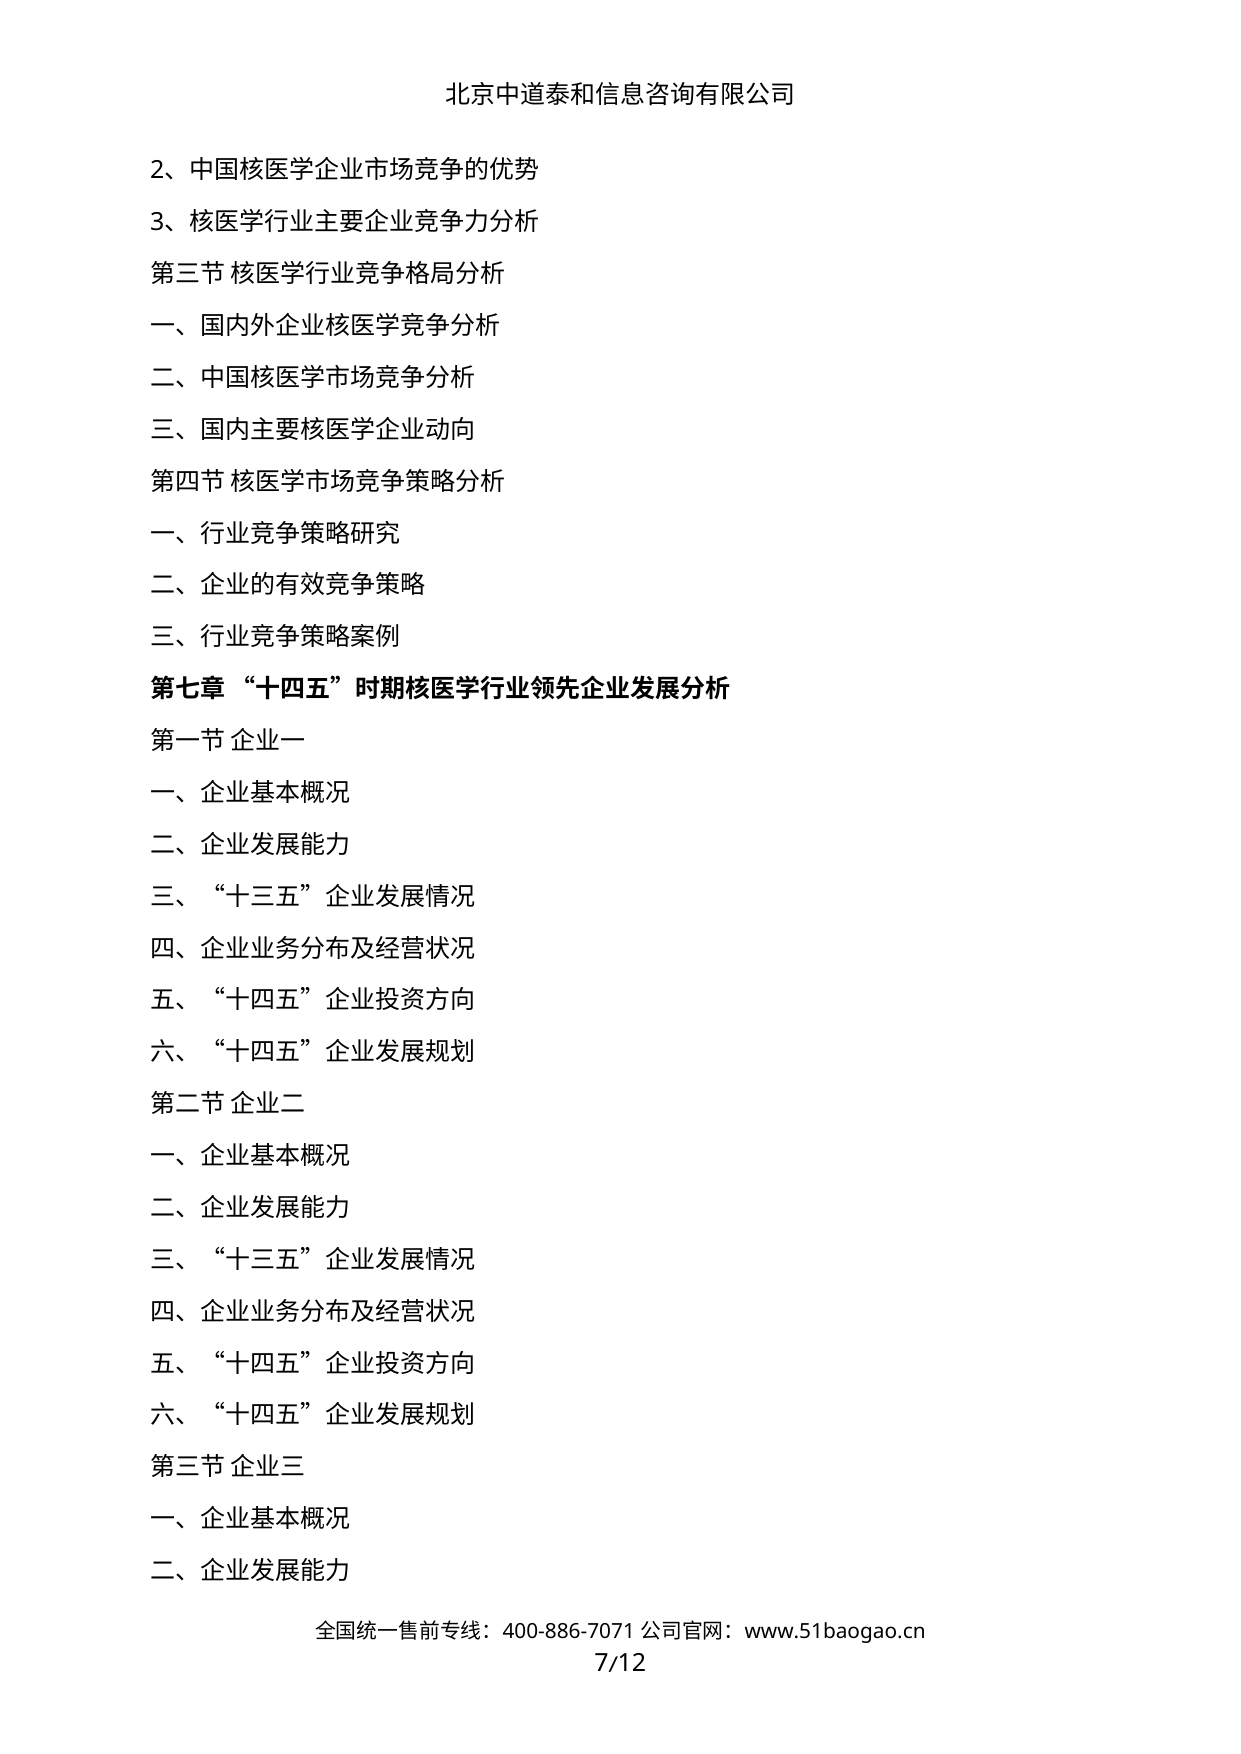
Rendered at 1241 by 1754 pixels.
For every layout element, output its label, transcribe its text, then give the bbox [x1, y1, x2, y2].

text 一、企业基本概况 [150, 1499, 1090, 1535]
text 第一节 企业一 [150, 721, 1090, 757]
text 二、企业发展能力 [150, 1551, 1090, 1587]
text 二、中国核医学市场竞争分析 [150, 357, 1090, 394]
text 一、企业基本概况 [150, 772, 1090, 809]
text 二、企业发展能力 [150, 824, 1090, 861]
text 二、企业发展能力 [150, 1187, 1090, 1224]
text 三、“十三五”企业发展情况 [150, 876, 1090, 912]
text 第四节 核医学市场竞争策略分析 [150, 461, 1090, 497]
text 四、企业业务分布及经营状况 [150, 928, 1090, 964]
text 三、国内主要核医学企业动向 [150, 409, 1090, 446]
text 四、企业业务分布及经营状况 [150, 1291, 1090, 1327]
text 三、“十三五”企业发展情况 [150, 1239, 1090, 1276]
text 第三节 核医学行业竞争格局分析 [150, 254, 1090, 290]
text 五、“十四五”企业投资方向 [150, 980, 1090, 1016]
text 一、国内外企业核医学竞争分析 [150, 306, 1090, 342]
text 3、核医学行业主要企业竞争力分析 [150, 202, 1090, 238]
text 二、企业的有效竞争策略 [150, 565, 1090, 601]
text 一、企业基本概况 [150, 1136, 1090, 1172]
text 第二节 企业二 [150, 1084, 1090, 1120]
text 第三节 企业三 [150, 1447, 1090, 1483]
text 五、“十四五”企业投资方向 [150, 1343, 1090, 1379]
text 2、中国核医学企业市场竞争的优势 [150, 150, 1090, 186]
text 一、行业竞争策略研究 [150, 513, 1090, 549]
text 三、行业竞争策略案例 [150, 617, 1090, 653]
text 六、“十四五”企业发展规划 [150, 1395, 1090, 1431]
text 六、“十四五”企业发展规划 [150, 1032, 1090, 1068]
text 第七章 “十四五”时期核医学行业领先企业发展分析 [150, 669, 1090, 705]
